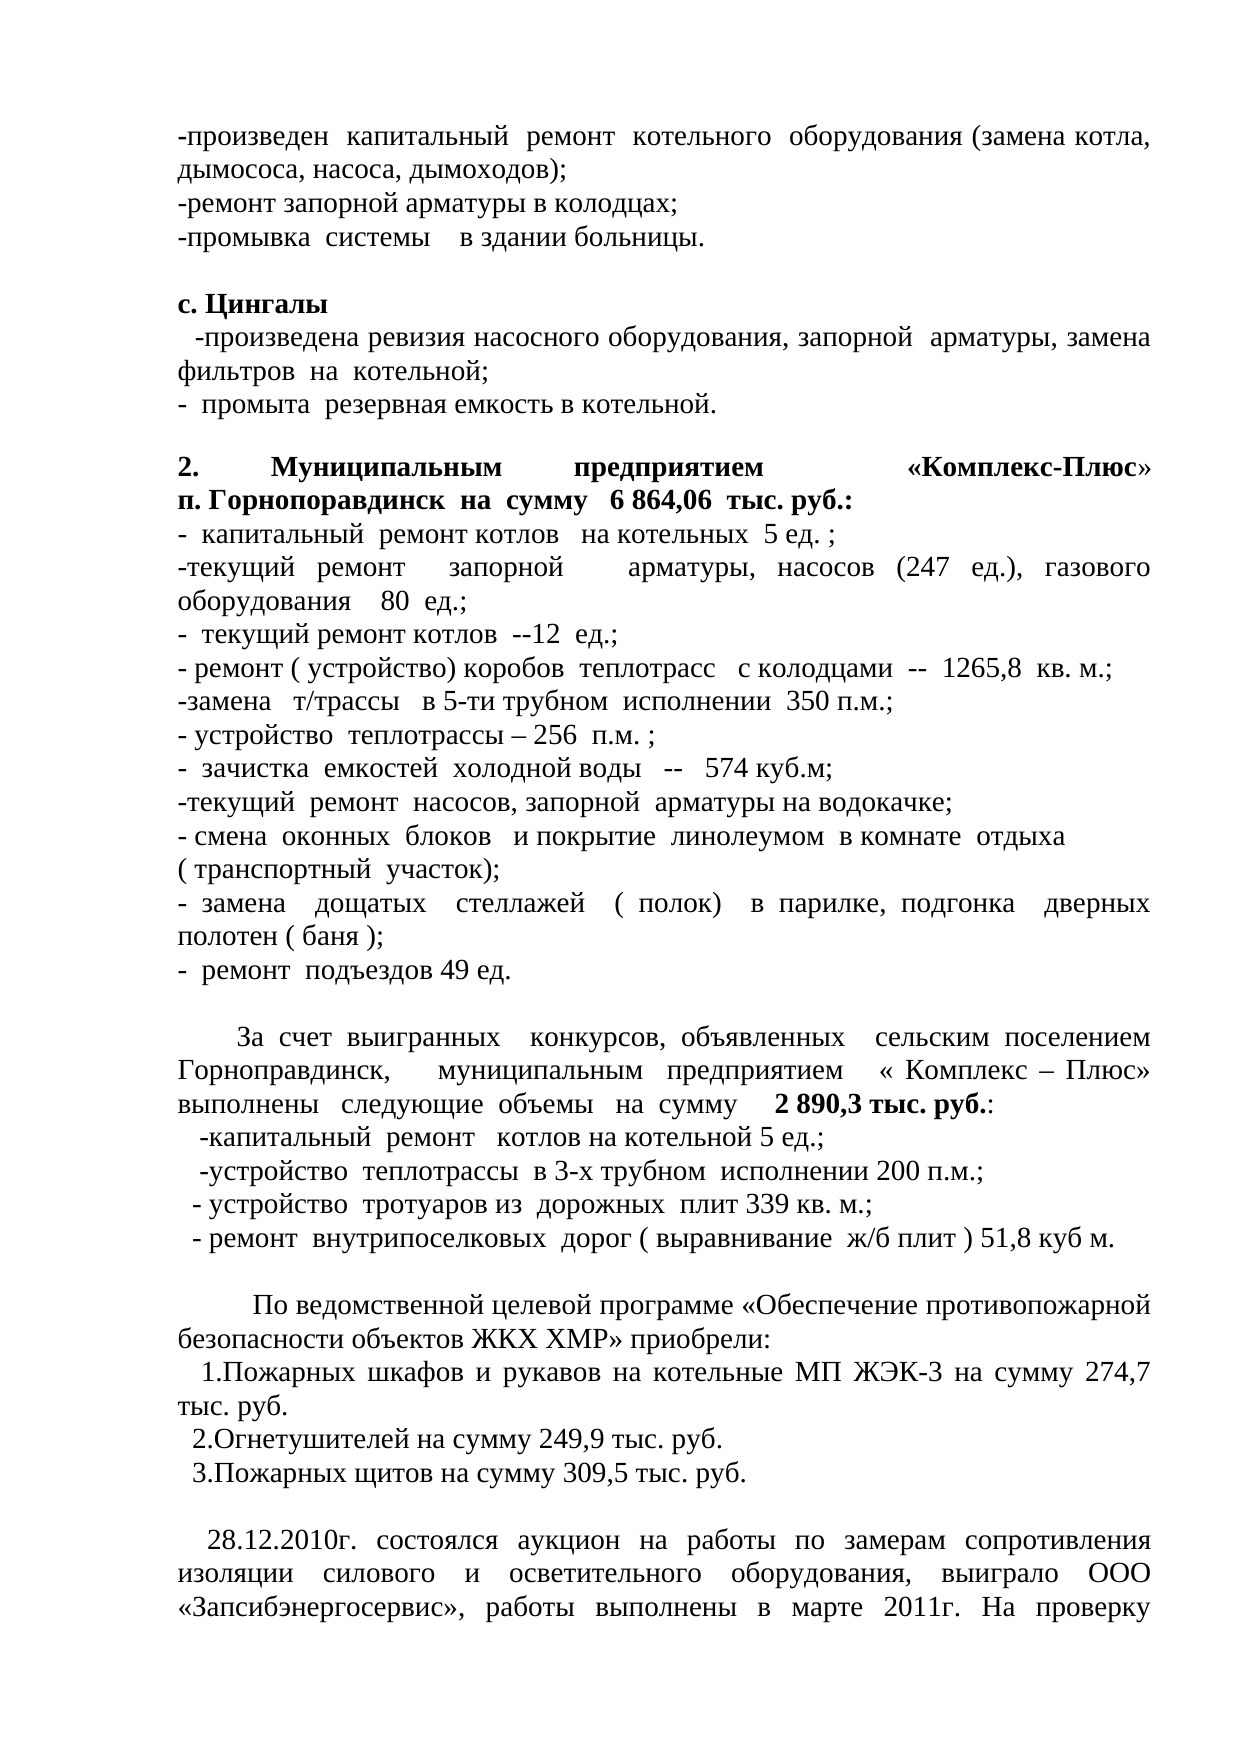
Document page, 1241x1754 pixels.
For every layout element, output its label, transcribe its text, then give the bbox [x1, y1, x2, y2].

text -текущий ремонт насосов, запорной арматуры на водокачке; [177, 784, 1152, 818]
text По ведомственной целевой программе «Обеспечение противопожарной безопасности объектов ЖКХ ХМР» приобрели: [177, 1287, 1152, 1354]
text -ремонт запорной арматуры в колодцах; [177, 185, 1152, 219]
text 2.Огнетушителей на сумму 249,9 тыс. руб. [177, 1421, 1152, 1455]
text - ремонт ( устройство) коробов теплотрасс с колодцами -- 1265,8 кв. м.; [177, 650, 1152, 683]
text -замена т/трассы в 5-ти трубном исполнении 350 п.м.; [177, 683, 1152, 717]
text - промыта резервная емкость в котельной. [177, 386, 1152, 420]
text За счет выигранных конкурсов, объявленных сельским поселением Горноправдинск, муниципальным предприятием « Комплекс – Плюс» выполнены следующие объемы на сумму 2 890,3 тыс. руб.: [177, 1019, 1152, 1119]
text с. Цингалы [177, 286, 1152, 319]
text -промывка системы в здании больницы. [177, 219, 1152, 252]
text 1.Пожарных шкафов и рукавов на котельные МП ЖЭК-3 на сумму 274,7 тыс. руб. [177, 1354, 1152, 1421]
text - зачистка емкостей холодной воды -- 574 куб.м; [177, 751, 1152, 784]
text - устройство тротуаров из дорожных плит 339 кв. м.; [177, 1187, 1152, 1220]
text -капитальный ремонт котлов на котельной 5 ед.; [177, 1119, 1152, 1153]
text - устройство теплотрассы – 256 п.м. ; [177, 717, 1152, 751]
text -устройство теплотрассы в 3-х трубном исполнении 200 п.м.; [177, 1153, 1152, 1187]
text 3.Пожарных щитов на сумму 309,5 тыс. руб. [177, 1455, 1152, 1488]
text - смена оконных блоков и покрытие линолеумом в комнате отдыха [177, 818, 1152, 851]
text -текущий ремонт запорной арматуры, насосов (247 ед.), газового оборудования 80 ед.; [177, 549, 1152, 616]
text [177, 1522, 1152, 1623]
text 2. Муниципальным предприятием «Комплекс-Плюс» п. Горнопоравдинск на сумму 6 864,06 тыс. руб.: [177, 449, 1152, 516]
text ( транспортный участок); [177, 851, 1152, 885]
text - замена дощатых стеллажей ( полок) в парилке, подгонка дверных полотен ( баня ); [177, 885, 1152, 952]
text - ремонт внутрипоселковых дорог ( выравнивание ж/б плит ) 51,8 куб м. [177, 1220, 1152, 1254]
text - капитальный ремонт котлов на котельных 5 ед. ; [177, 516, 1152, 549]
text - ремонт подъездов 49 ед. [177, 952, 1152, 985]
text -произведена ревизия насосного оборудования, запорной арматуры, замена фильтров на котельной; [177, 319, 1152, 386]
text -произведен капитальный ремонт котельного оборудования (замена котла, дымососа, насоса, дымоходов); [177, 118, 1152, 185]
text - текущий ремонт котлов --12 ед.; [177, 616, 1152, 650]
